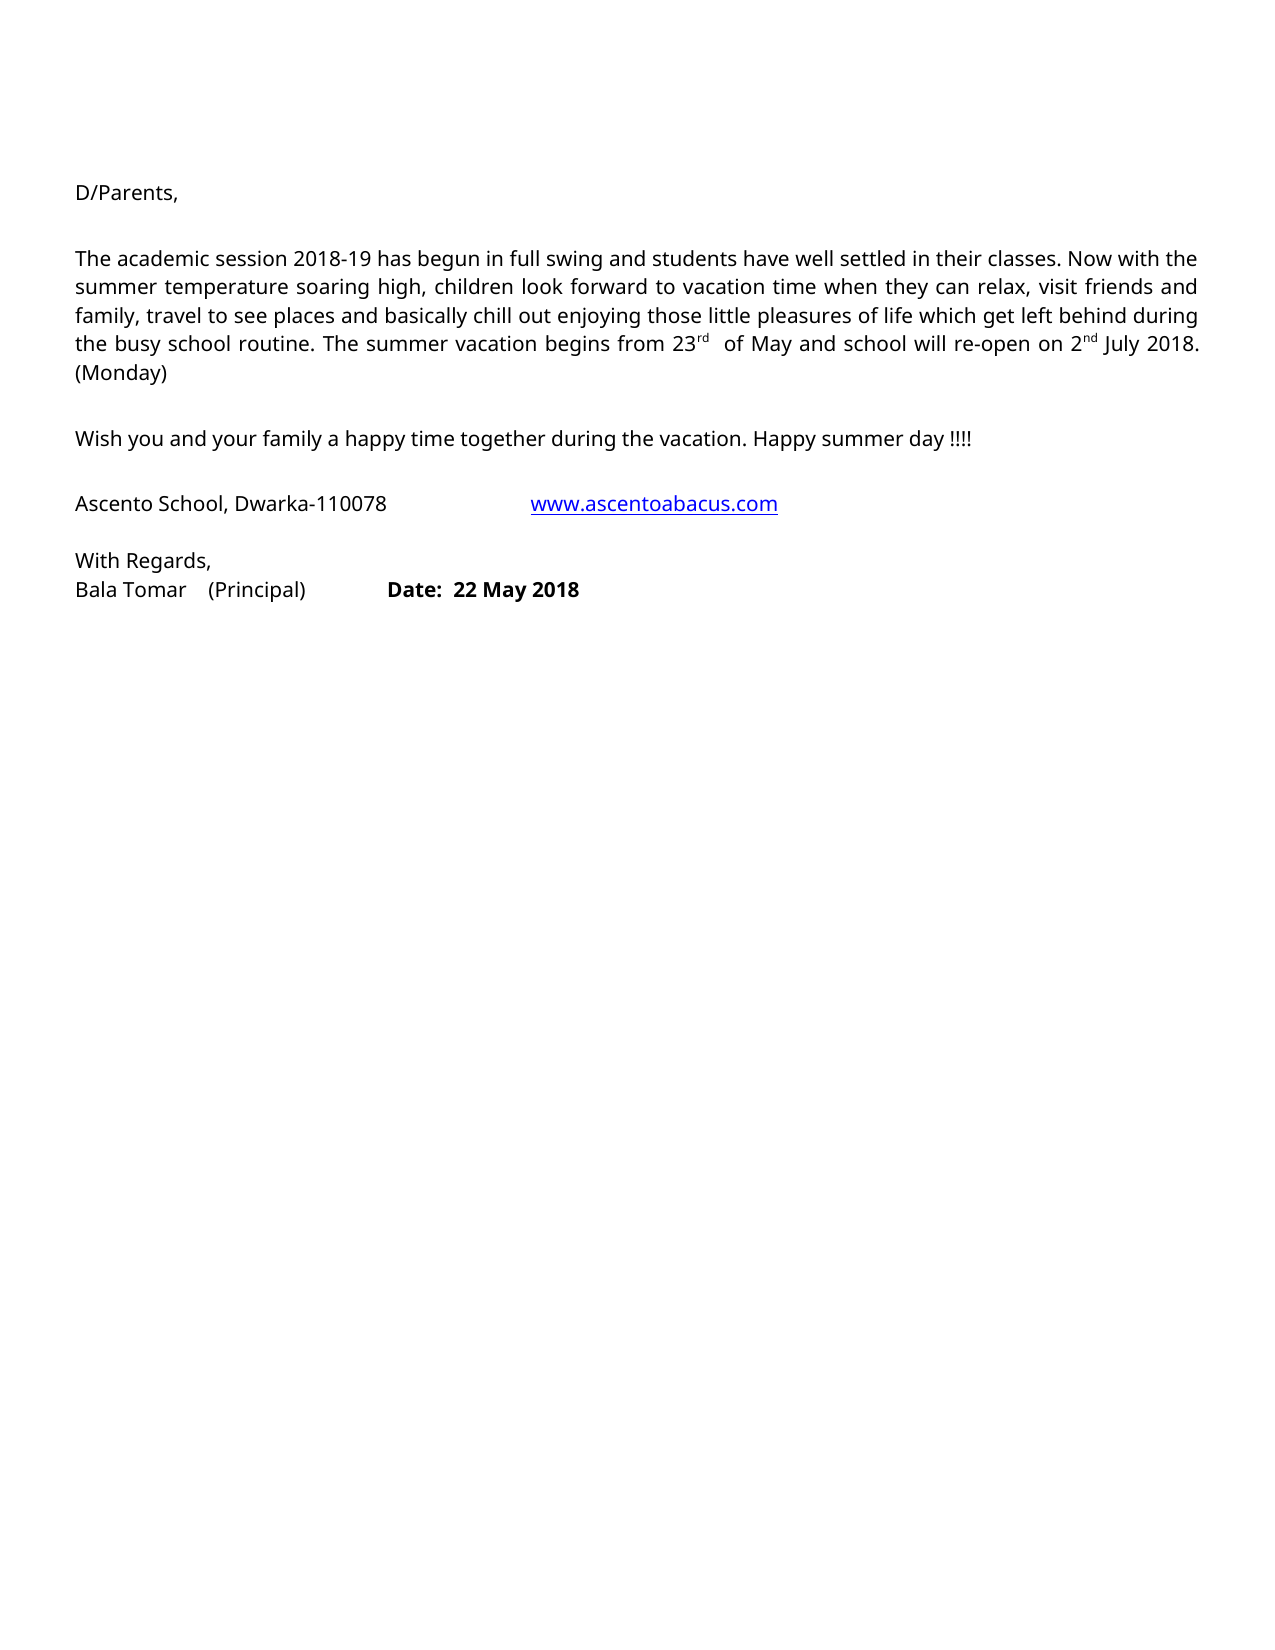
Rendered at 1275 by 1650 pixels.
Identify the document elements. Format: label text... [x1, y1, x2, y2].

text D/Parents, [75, 178, 1200, 206]
text Wish you and your family a happy time together during the vacation. Happy summer day !!!! [75, 424, 1200, 452]
text Bala Tomar (Principal) Date: 22 May 2018 [75, 575, 1200, 603]
text Ascento School, Dwarka-110078 www.ascentoabacus.com [75, 489, 1200, 518]
text The academic session 2018-19 has begun in full swing and students have well settled in their classes. Now with the summer temperature soaring high, children look forward to vacation time when they can relax, visit friends and family, travel to see places and basically chill out enjoying those little pleasures of life which get left behind during the busy school routine. The summer vacation begins from 23rd of May and school will re-open on 2nd July 2018. (Monday) [75, 244, 1200, 386]
text With Regards, [75, 546, 1200, 575]
